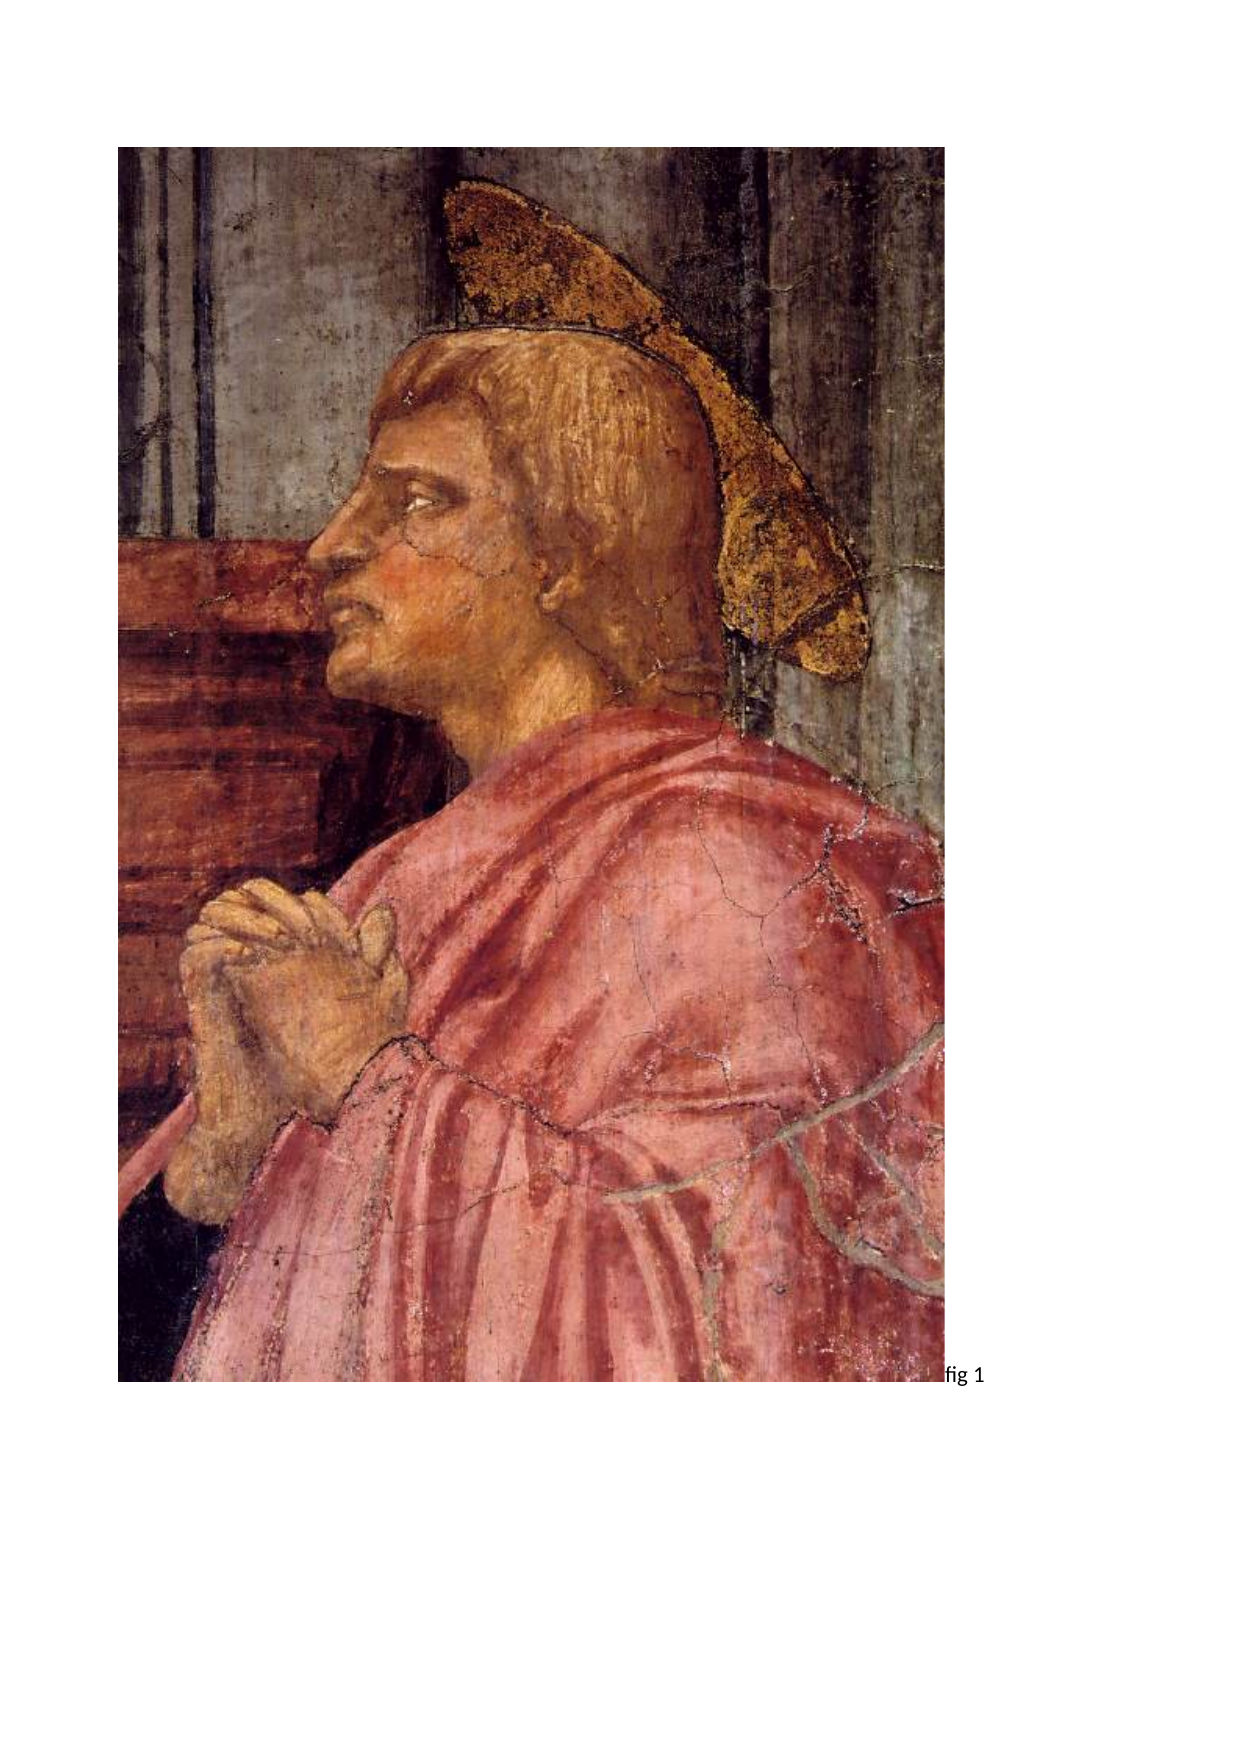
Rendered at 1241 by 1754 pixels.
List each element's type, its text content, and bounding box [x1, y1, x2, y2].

picture [118, 147, 945, 1382]
